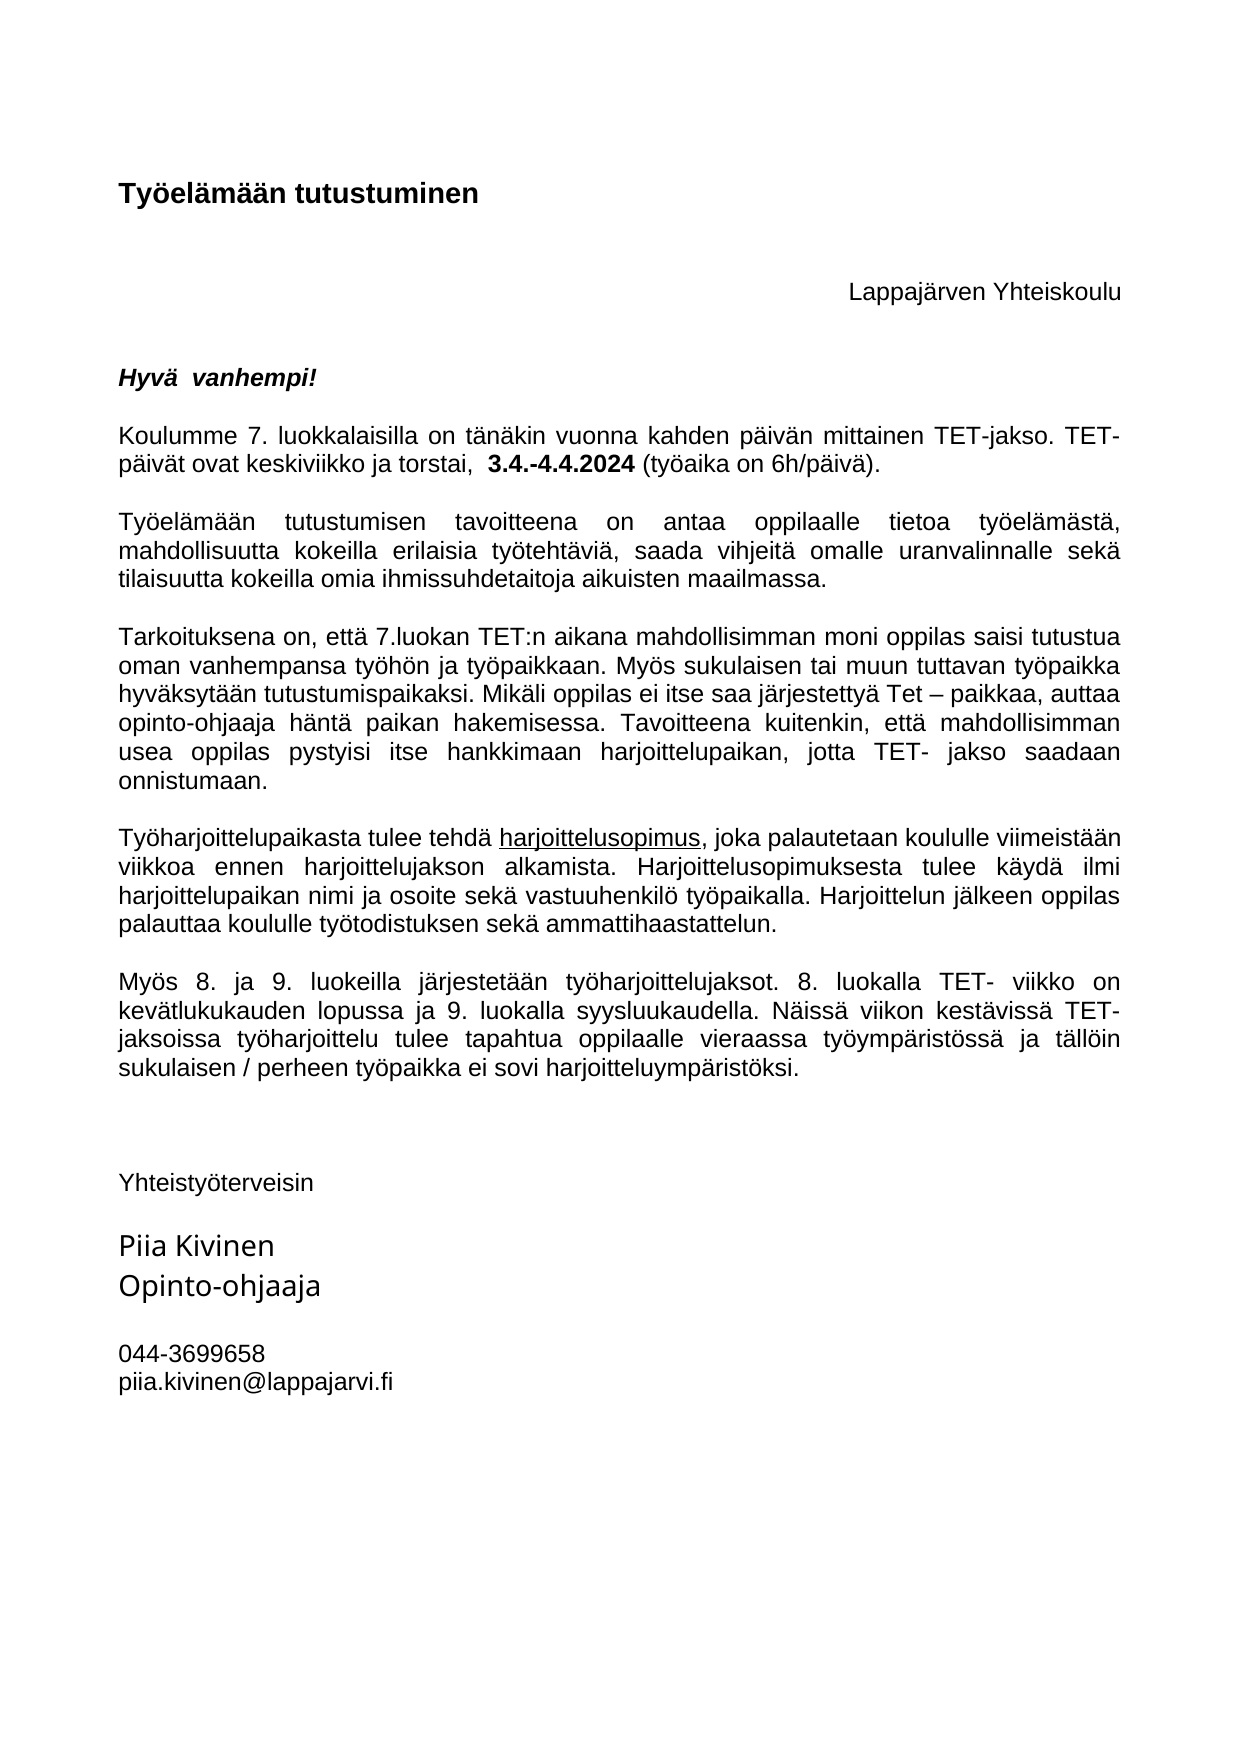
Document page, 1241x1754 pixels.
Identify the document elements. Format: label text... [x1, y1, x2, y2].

text Yhteistyöterveisin [118, 1168, 1122, 1197]
text Piia Kivinen [118, 1226, 1122, 1265]
text piia.kivinen@lappajarvi.fi [118, 1367, 1122, 1396]
text Myös 8. ja 9. luokeilla järjestetään työharjoittelujaksot. 8. luokalla TET- viikko on kevätlukukauden lopussa ja 9. luokalla syysluukaudella. Näissä viikon kestävissä TET-jaksoissa työharjoittelu tulee tapahtua oppilaalle vieraassa työympäristössä ja tällöin sukulaisen / perheen työpaikka ei sovi harjoitteluympäristöksi. [118, 967, 1122, 1082]
text Lappajärven Yhteiskoulu [118, 277, 1122, 306]
text Koulumme 7. luokkalaisilla on tänäkin vuonna kahden päivän mittainen TET-jakso. TET-päivät ovat keskiviikko ja torstai, 3.4.-4.4.2024 (työaika on 6h/päivä). [118, 421, 1122, 478]
text Työelämään tutustumisen tavoitteena on antaa oppilaalle tietoa työelämästä, mahdollisuutta kokeilla erilaisia työtehtäviä, saada vihjeitä omalle uranvalinnalle sekä tilaisuutta kokeilla omia ihmissuhdetaitoja aikuisten maailmassa. [118, 507, 1122, 593]
text Työharjoittelupaikasta tulee tehdä harjoittelusopimus, joka palautetaan koululle viimeistään viikkoa ennen harjoittelujakson alkamista. Harjoittelusopimuksesta tulee käydä ilmi harjoittelupaikan nimi ja osoite sekä vastuuhenkilö työpaikalla. Harjoittelun jälkeen oppilas palauttaa koululle työtodistuksen sekä ammattihaastattelun. [118, 823, 1122, 938]
text Työelämään tutustuminen [118, 176, 1122, 210]
text Tarkoituksena on, että 7.luokan TET:n aikana mahdollisimman moni oppilas saisi tutustua oman vanhempansa työhön ja työpaikkaan. Myös sukulaisen tai muun tuttavan työpaikka hyväksytään tutustumispaikaksi. Mikäli oppilas ei itse saa järjestettyä Tet – paikkaa, auttaa opinto-ohjaaja häntä paikan hakemisessa. Tavoitteena kuitenkin, että mahdollisimman usea oppilas pystyisi itse hankkimaan harjoittelupaikan, jotta TET- jakso saadaan onnistumaan. [118, 622, 1122, 794]
text 044-3699658 [118, 1339, 1122, 1367]
text Hyvä vanhempi! [118, 363, 1122, 392]
text Opinto-ohjaaja [118, 1265, 1122, 1305]
